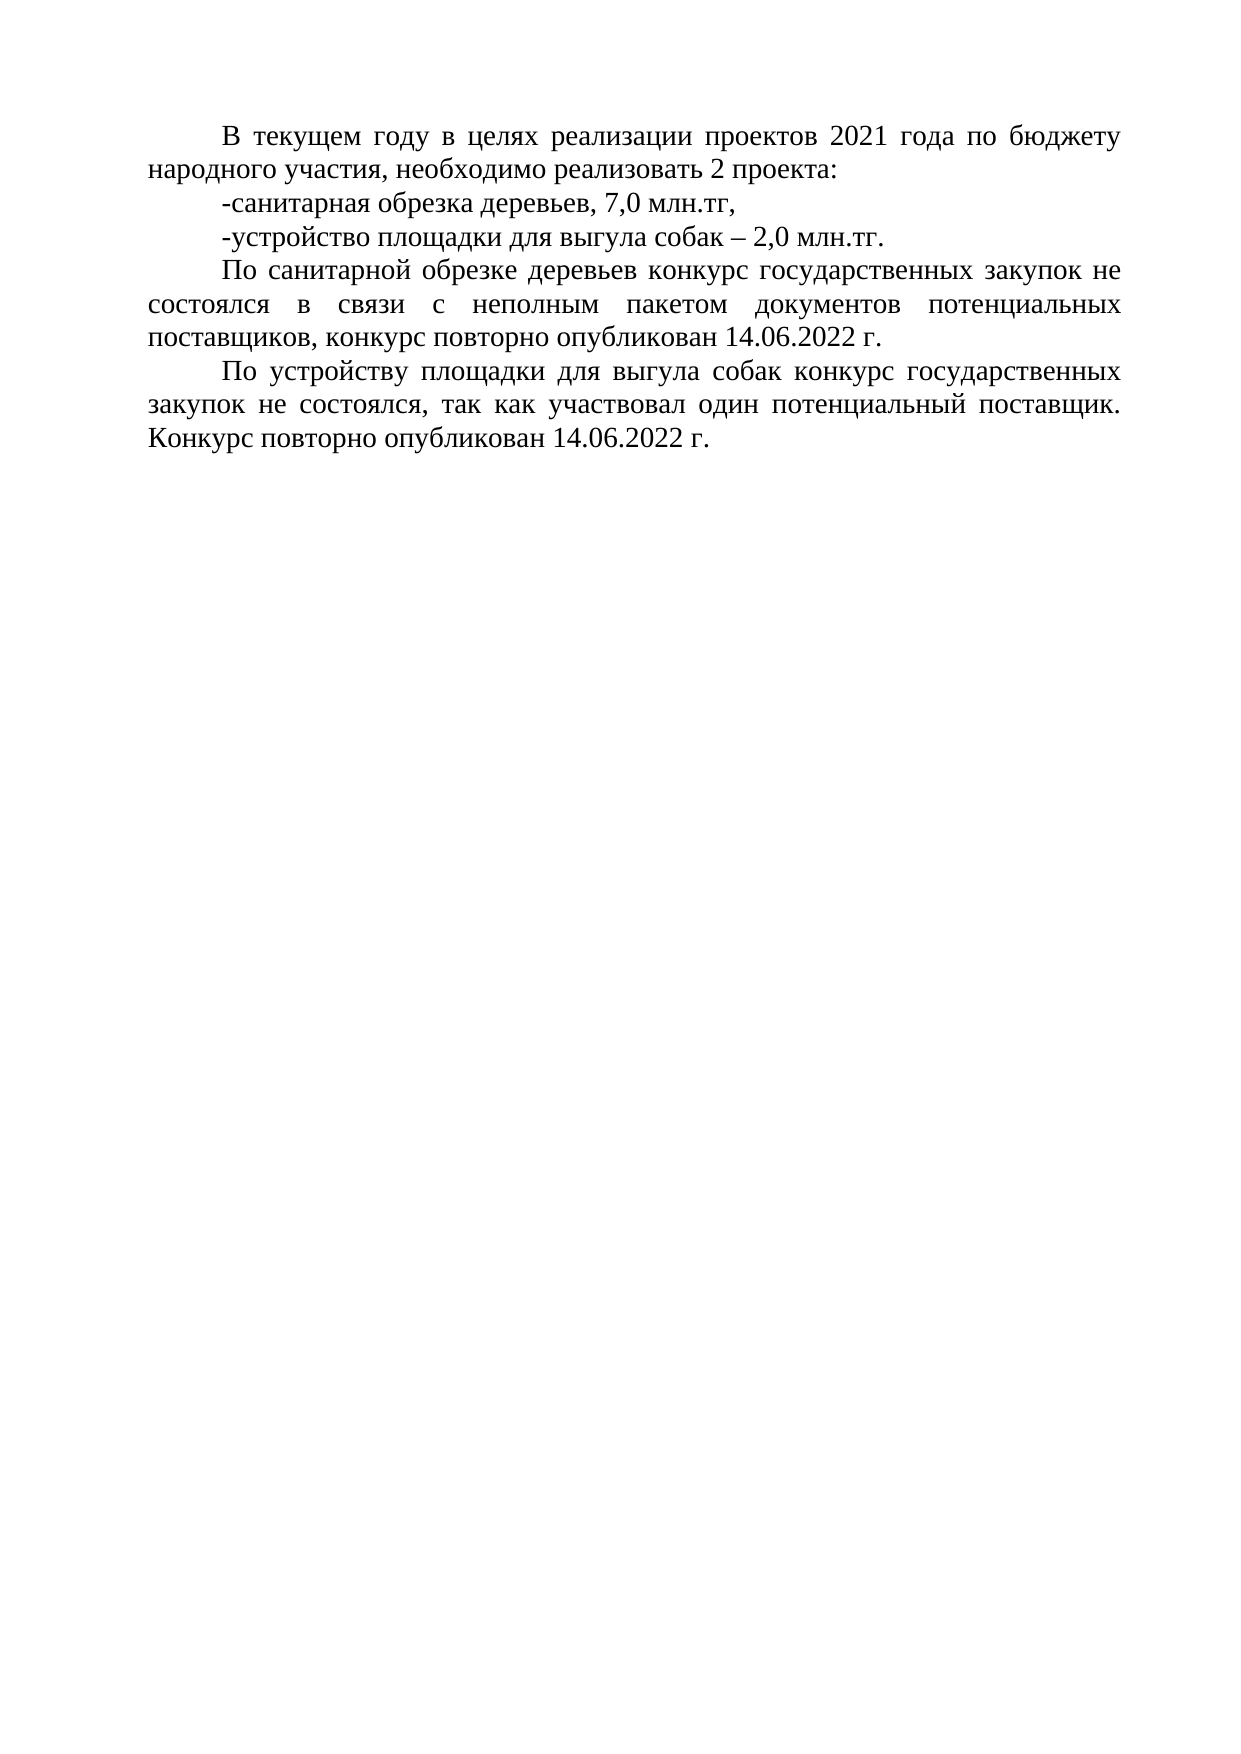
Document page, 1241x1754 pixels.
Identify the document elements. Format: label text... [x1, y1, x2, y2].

text -санитарная обрезка деревьев, 7,0 млн.тг, [148, 185, 1122, 219]
text По санитарной обрезке деревьев конкурс государственных закупок не состоялся в связи с неполным пакетом документов потенциальных поставщиков, конкурс повторно опубликован 14.06.2022 г. [148, 252, 1122, 353]
text В текущем году в целях реализации проектов 2021 года по бюджету народного участия, необходимо реализовать 2 проекта: [148, 118, 1122, 185]
text По устройству площадки для выгула собак конкурс государственных закупок не состоялся, так как участвовал один потенциальный поставщик. Конкурс повторно опубликован 14.06.2022 г. [148, 353, 1122, 453]
text -устройство площадки для выгула собак – 2,0 млн.тг. [148, 219, 1122, 252]
